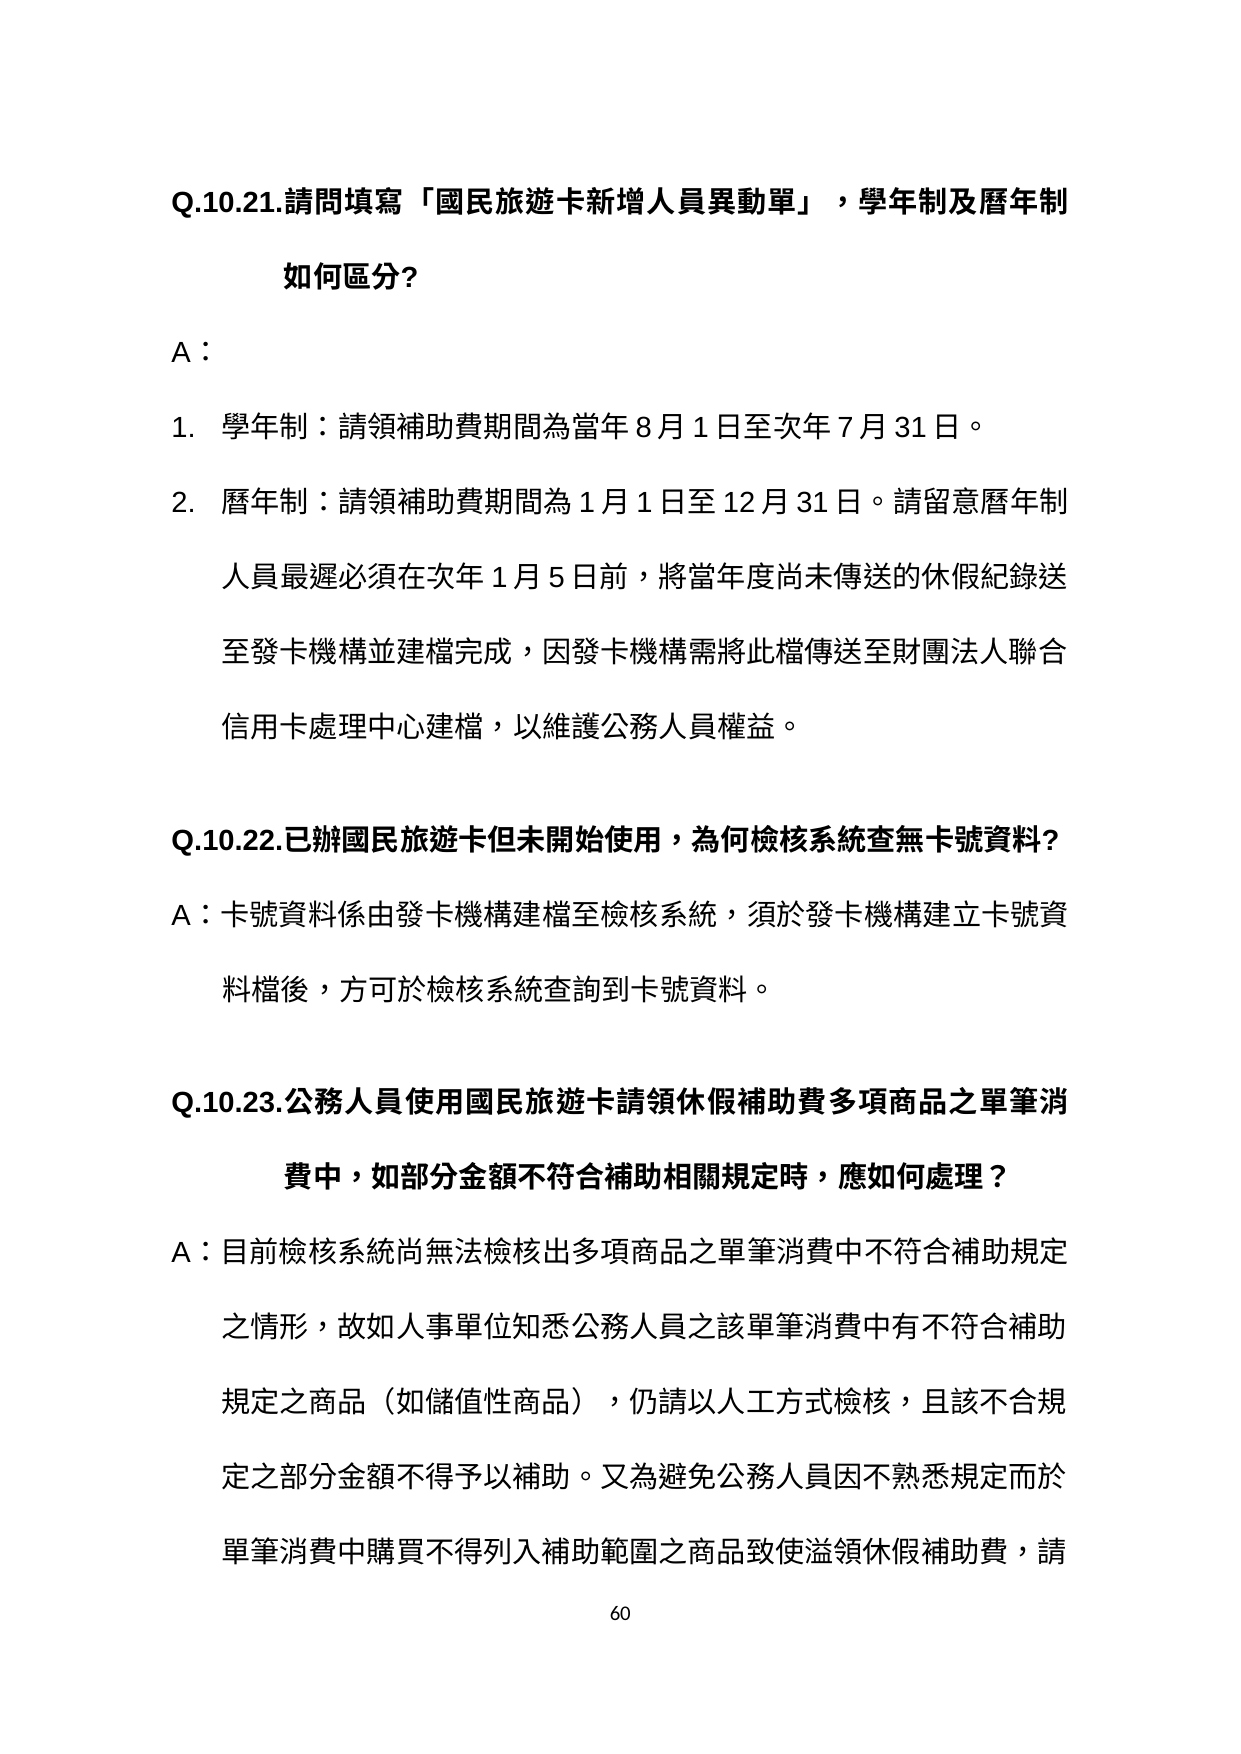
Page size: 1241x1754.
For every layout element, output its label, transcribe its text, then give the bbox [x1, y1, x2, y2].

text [171, 1212, 1069, 1587]
text A： [171, 312, 1069, 387]
list 學年制：請領補助費期間為當年8月1日至次年7月31日。 [171, 387, 1069, 462]
text Q.10.23.公務人員使用國民旅遊卡請領休假補助費多項商品之單筆消費中，如部分金額不符合補助相關規定時，應如何處理？ [171, 1062, 1069, 1212]
list 曆年制：請領補助費期間為1月1日至12月31日。請留意曆年制人員最遲必須在次年1月5日前，將當年度尚未傳送的休假紀錄送至發卡機構並建檔完成，因發卡機構需將此檔傳送至財團法人聯合信用卡處理中心建檔，以維護公務人員權益。 [171, 462, 1069, 762]
text A：卡號資料係由發卡機構建檔至檢核系統，須於發卡機構建立卡號資料檔後，方可於檢核系統查詢到卡號資料。 [171, 875, 1069, 1025]
text Q.10.22.已辦國民旅遊卡但未開始使用，為何檢核系統查無卡號資料? [171, 800, 1069, 875]
text Q.10.21.請問填寫「國民旅遊卡新增人員異動單」，學年制及曆年制如何區分? [171, 162, 1069, 312]
